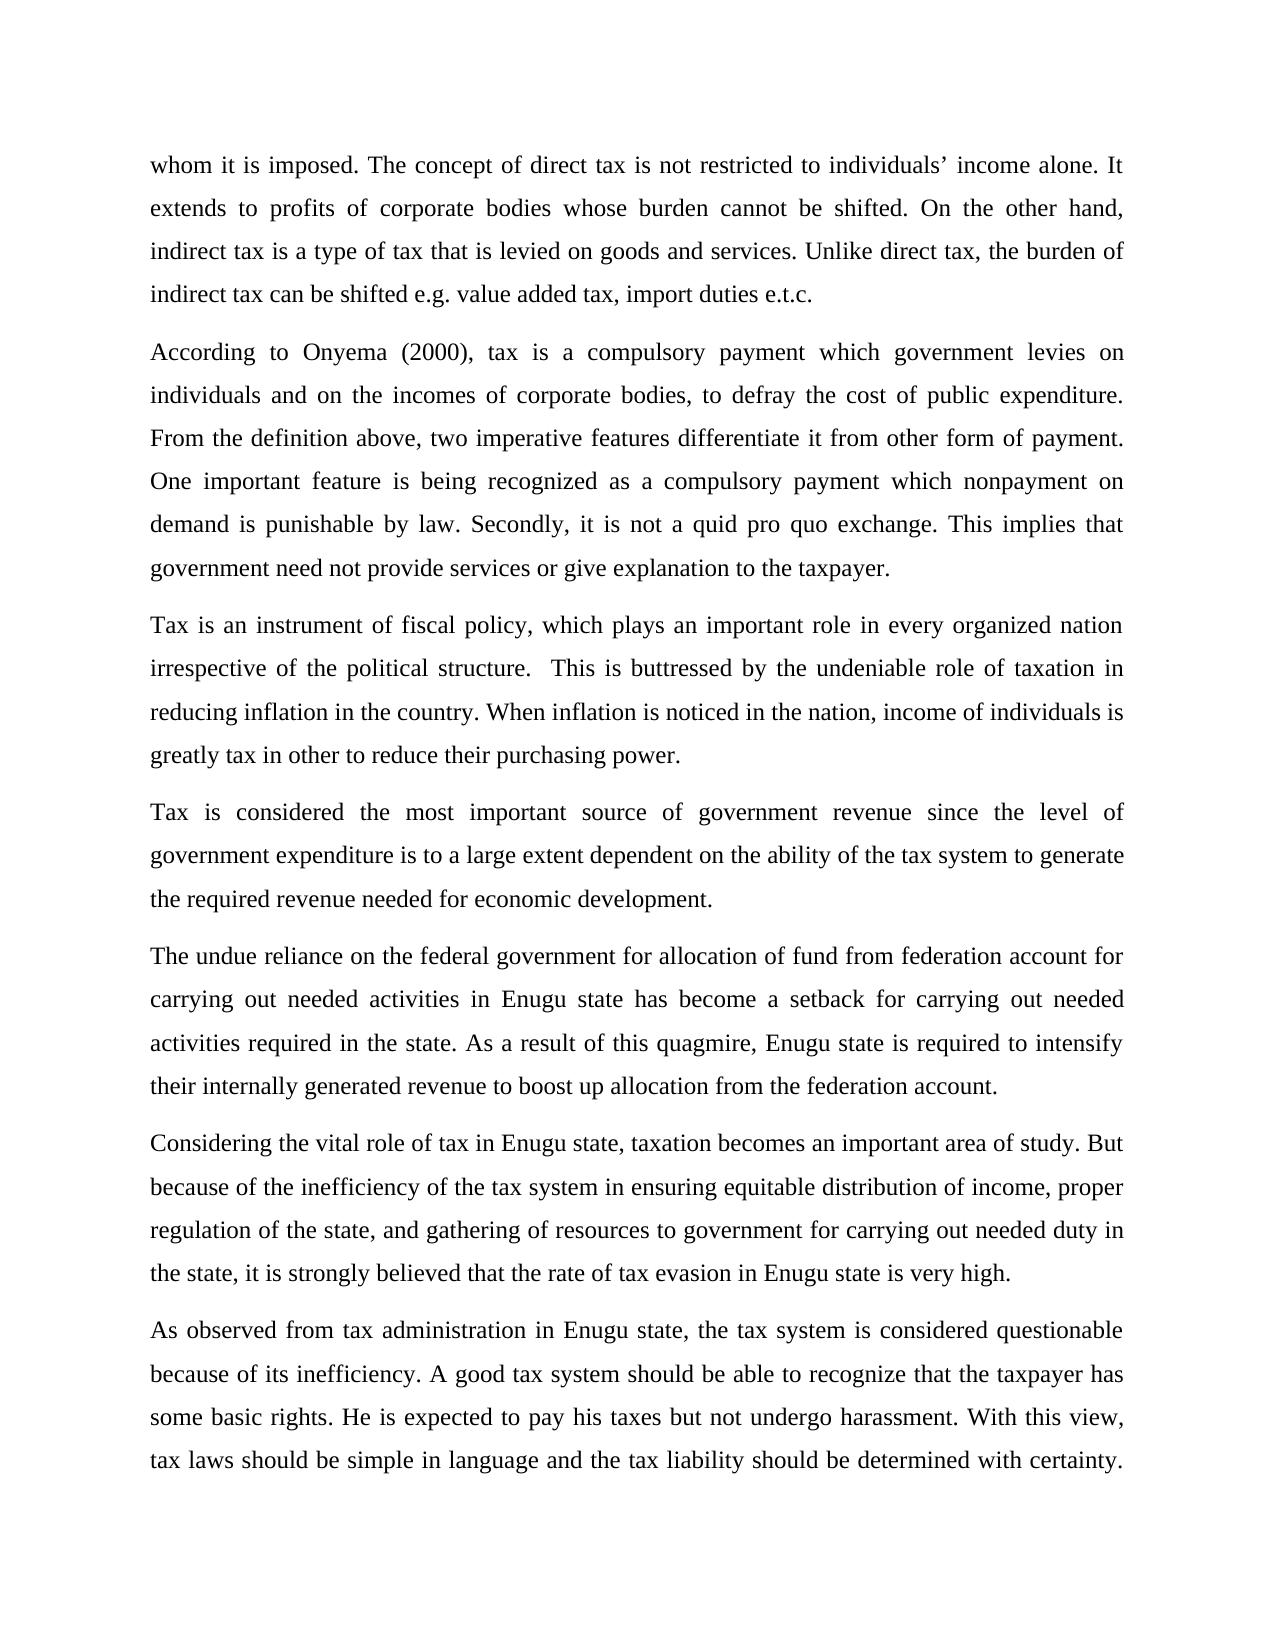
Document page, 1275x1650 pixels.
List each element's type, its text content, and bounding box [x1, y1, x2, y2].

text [150, 150, 1125, 308]
text Tax is an instrument of fiscal policy, which plays an important role in every organized nation irrespective of the political structure. This is buttressed by the undeniable role of taxation in reducing inflation in the country. When inflation is noticed in the nation, income of individuals is greatly tax in other to reduce their purchasing power. [150, 610, 1125, 768]
text Considering the vital role of tax in Enugu state, taxation becomes an important area of study. But because of the inefficiency of the tax system in ensuring equitable distribution of income, proper regulation of the state, and gathering of resources to government for carrying out needed duty in the state, it is strongly believed that the rate of tax evasion in Enugu state is very high. [150, 1128, 1125, 1287]
text The undue reliance on the federal government for allocation of fund from federation account for carrying out needed activities in Enugu state has become a setback for carrying out needed activities required in the state. As a result of this quagmire, Enugu state is required to intensify their internally generated revenue to boost up allocation from the federation account. [150, 941, 1125, 1099]
text Tax is considered the most important source of government revenue since the level of government expenditure is to a large extent dependent on the ability of the tax system to generate the required revenue needed for economic development. [150, 797, 1125, 912]
text According to Onyema (2000), tax is a compulsory payment which government levies on individuals and on the incomes of corporate bodies, to defray the cost of public expenditure. From the definition above, two imperative features differentiate it from other form of payment. One important feature is being recognized as a compulsory payment which nonpayment on demand is punishable by law. Secondly, it is not a quid pro quo exchange. This implies that government need not provide services or give explanation to the taxpayer. [150, 337, 1125, 581]
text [150, 1316, 1125, 1474]
